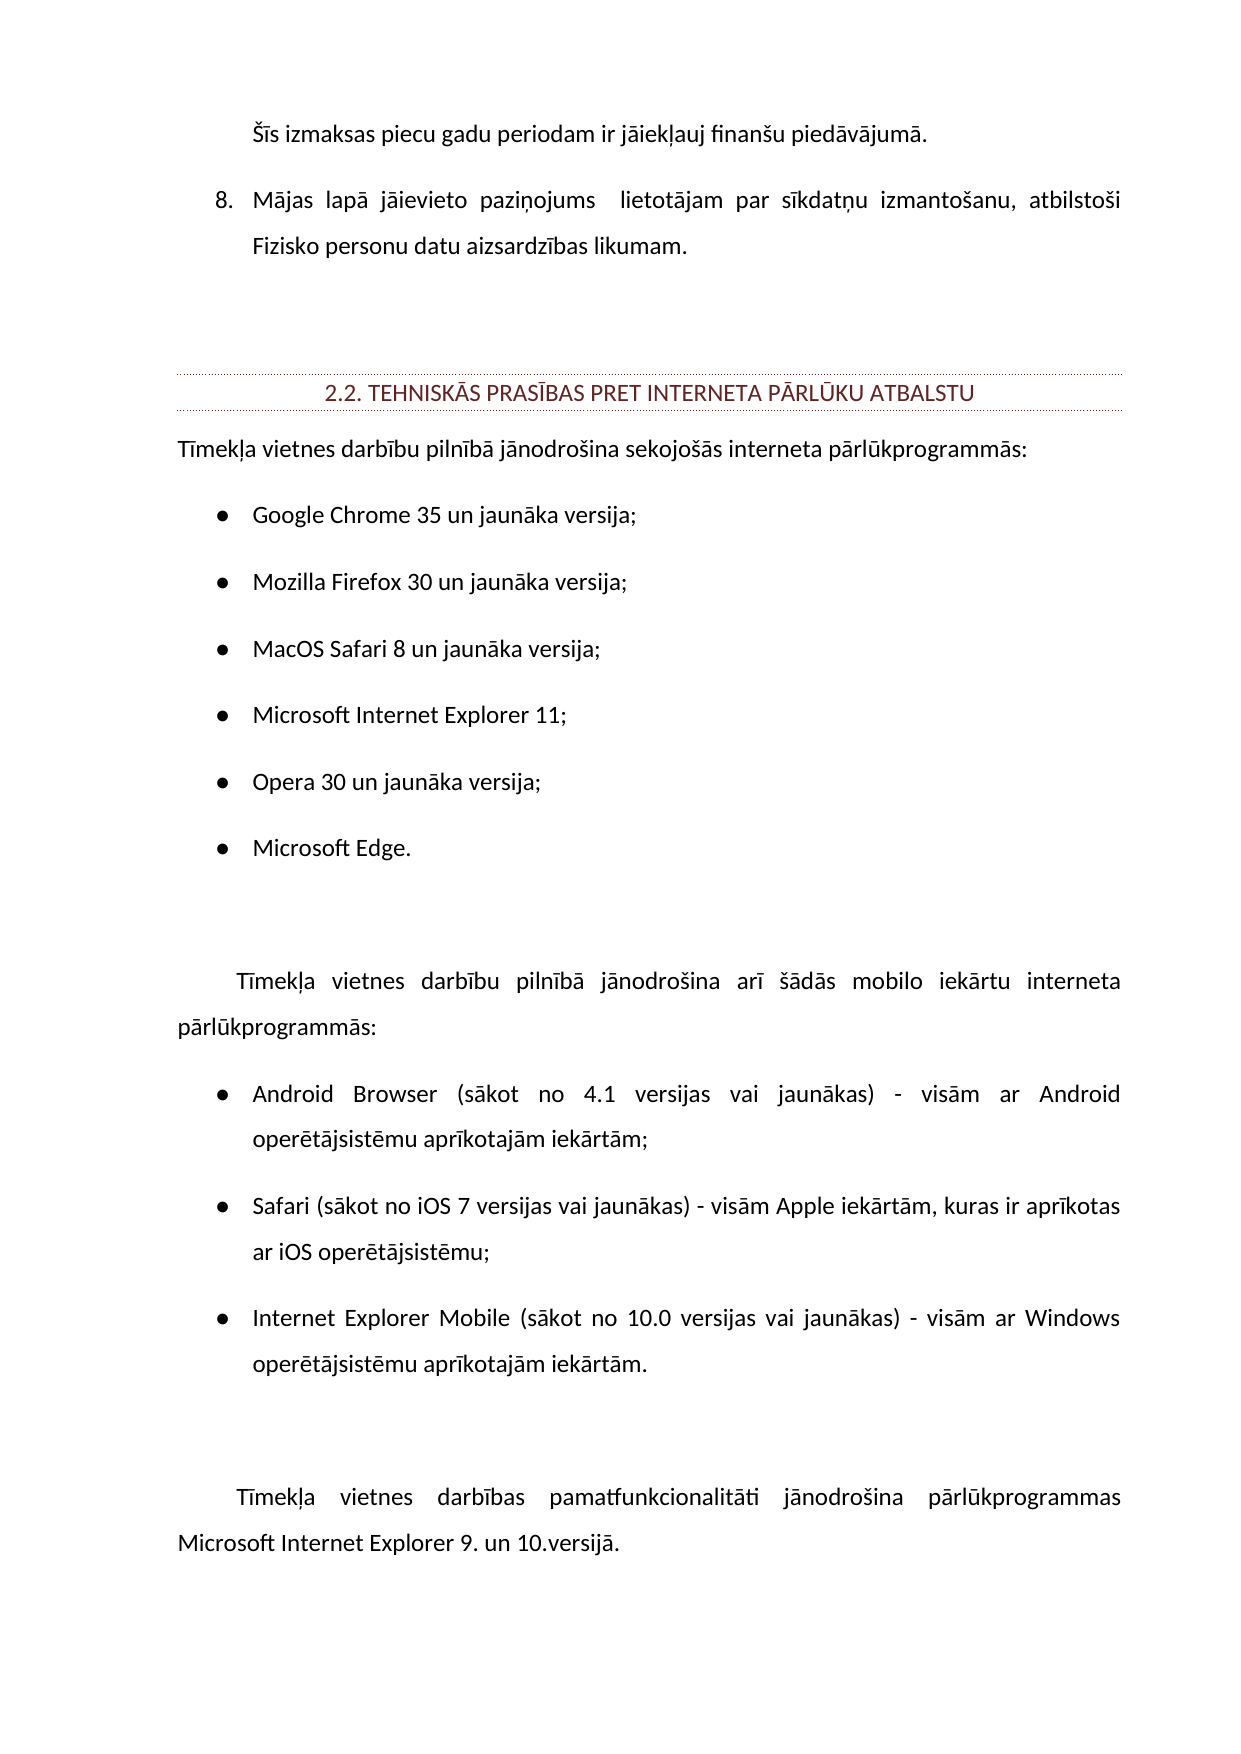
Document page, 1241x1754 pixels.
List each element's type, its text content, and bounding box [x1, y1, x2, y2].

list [215, 118, 1122, 149]
subtitle 2.2. Tehniskās prasības pret interneta pārlūku atbalstu [177, 374, 1122, 411]
list Microsoft Edge. [215, 832, 1122, 863]
list Opera 30 un jaunāka versija; [215, 766, 1122, 796]
list Safari (sākot no iOS 7 versijas vai jaunākas) - visām Apple iekārtām, kuras ir aprīkotas ar iOS operētājsistēmu; [215, 1190, 1122, 1266]
list Google Chrome 35 un jaunāka versija; [215, 499, 1122, 530]
list Android Browser (sākot no 4.1 versijas vai jaunākas) - visām ar Android operētājsistēmu aprīkotajām iekārtām; [215, 1078, 1122, 1154]
text Tīmekļa vietnes darbību pilnībā jānodrošina arī šādās mobilo iekārtu interneta pārlūkprogrammās: [177, 966, 1122, 1042]
list Mājas lapā jāievieto paziņojums lietotājam par sīkdatņu izmantošanu, atbilstoši Fizisko personu datu aizsardzības likumam. [215, 185, 1122, 261]
list MacOS Safari 8 un jaunāka versija; [215, 633, 1122, 663]
list Internet Explorer Mobile (sākot no 10.0 versijas vai jaunākas) - visām ar Windows operētājsistēmu aprīkotajām iekārtām. [215, 1302, 1122, 1379]
list Microsoft Internet Explorer 11; [215, 699, 1122, 730]
text Tīmekļa vietnes darbības pamatfunkcionalitāti jānodrošina pārlūkprogrammas Microsoft Internet Explorer 9. un 10.versijā. [177, 1481, 1122, 1557]
text Tīmekļa vietnes darbību pilnībā jānodrošina sekojošās interneta pārlūkprogrammās: [177, 433, 1122, 463]
list Mozilla Firefox 30 un jaunāka versija; [215, 566, 1122, 597]
